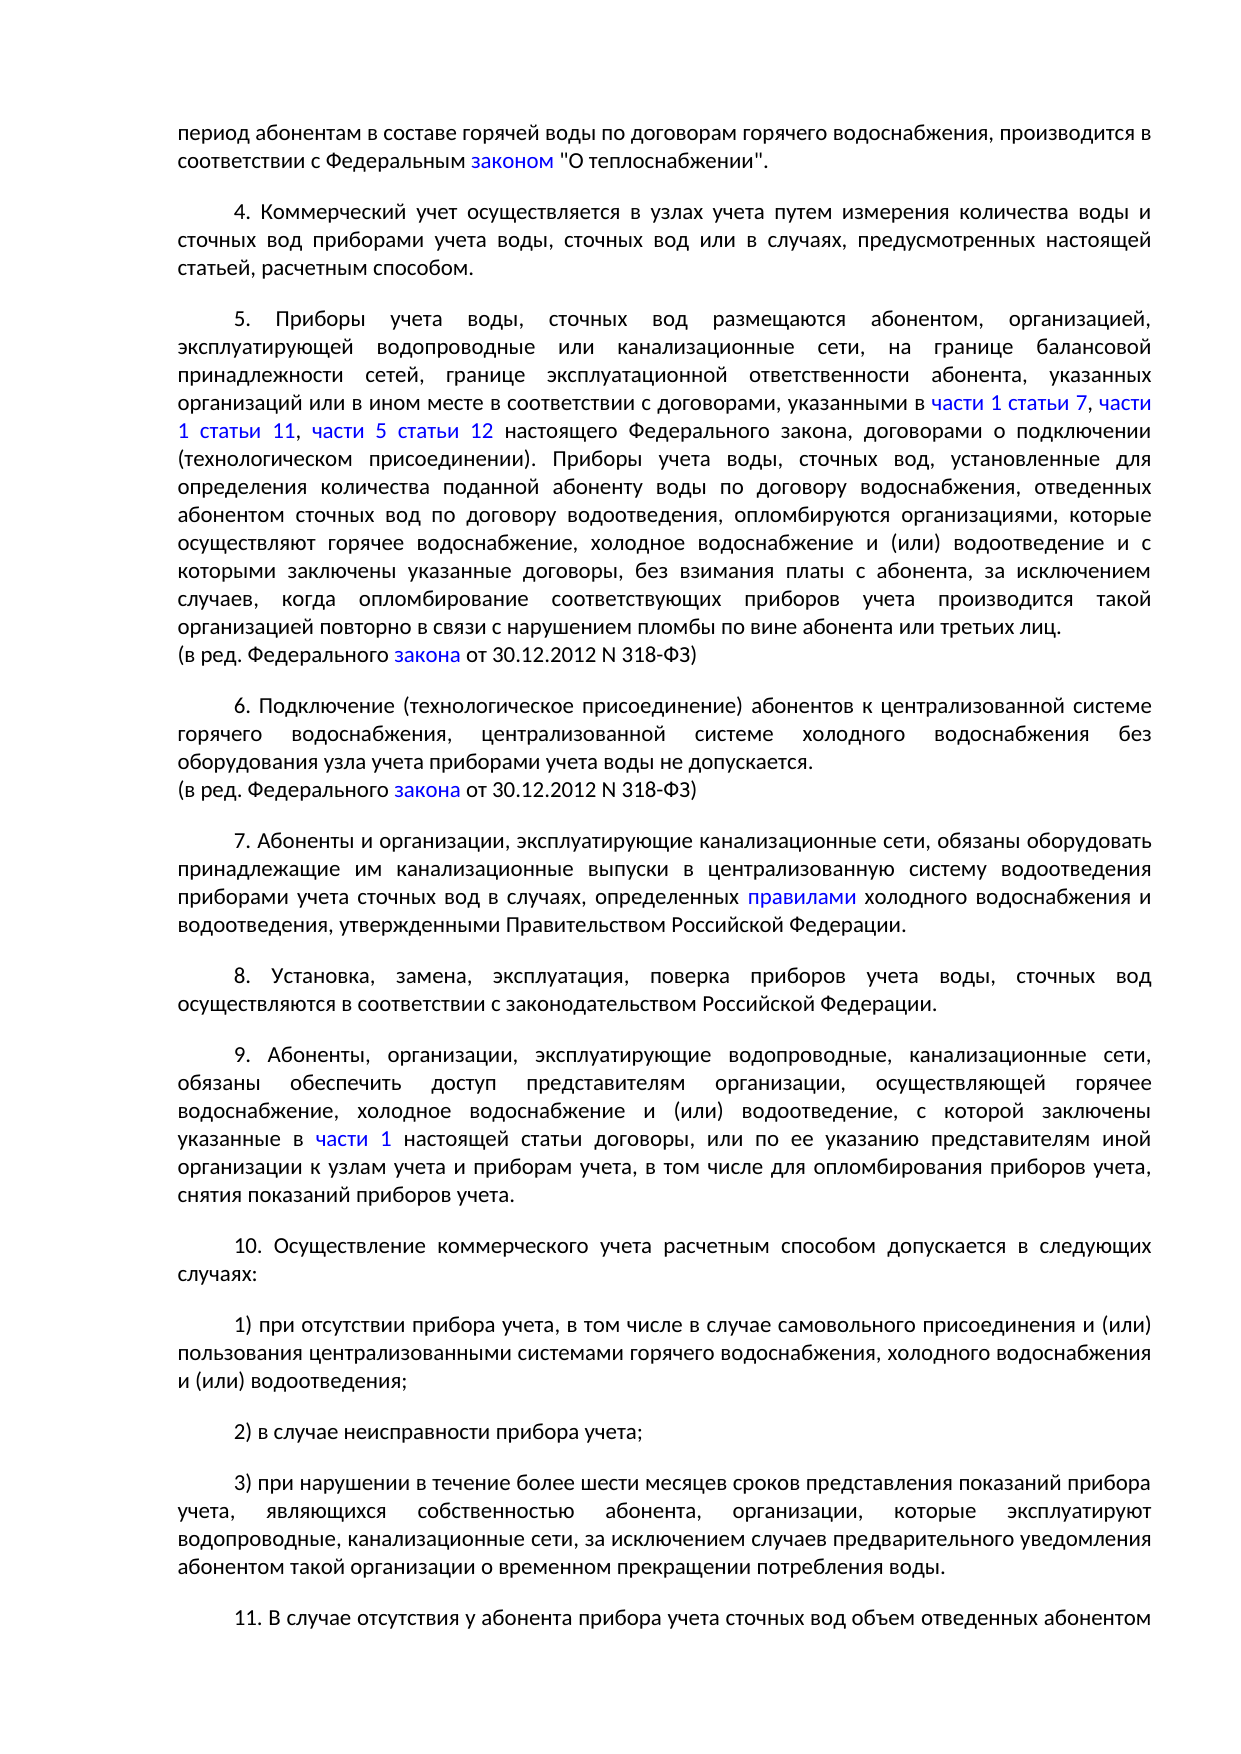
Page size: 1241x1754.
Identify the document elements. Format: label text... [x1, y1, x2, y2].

text 9. Абоненты, организации, эксплуатирующие водопроводные, канализационные сети, обязаны обеспечить доступ представителям организации, осуществляющей горячее водоснабжение, холодное водоснабжение и (или) водоотведение, с которой заключены указанные в части 1 настоящей статьи договоры, или по ее указанию представителям иной организации к узлам учета и приборам учета, в том числе для опломбирования приборов учета, снятия показаний приборов учета. [177, 1040, 1152, 1208]
text 1) при отсутствии прибора учета, в том числе в случае самовольного присоединения и (или) пользования централизованными системами горячего водоснабжения, холодного водоснабжения и (или) водоотведения; [177, 1310, 1152, 1394]
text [177, 1603, 1152, 1631]
text 6. Подключение (технологическое присоединение) абонентов к централизованной системе горячего водоснабжения, централизованной системе холодного водоснабжения без оборудования узла учета приборами учета воды не допускается. [177, 691, 1152, 775]
text 4. Коммерческий учет осуществляется в узлах учета путем измерения количества воды и сточных вод приборами учета воды, сточных вод или в случаях, предусмотренных настоящей статьей, расчетным способом. [177, 197, 1152, 281]
text (в ред. Федерального закона от 30.12.2012 N 318-ФЗ) [177, 640, 1152, 668]
text 8. Установка, замена, эксплуатация, поверка приборов учета воды, сточных вод осуществляются в соответствии с законодательством Российской Федерации. [177, 961, 1152, 1017]
text 3) при нарушении в течение более шести месяцев сроков представления показаний прибора учета, являющихся собственностью абонента, организации, которые эксплуатируют водопроводные, канализационные сети, за исключением случаев предварительного уведомления абонентом такой организации о временном прекращении потребления воды. [177, 1468, 1152, 1580]
text 2) в случае неисправности прибора учета; [177, 1417, 1152, 1445]
text 5. Приборы учета воды, сточных вод размещаются абонентом, организацией, эксплуатирующей водопроводные или канализационные сети, на границе балансовой принадлежности сетей, границе эксплуатационной ответственности абонента, указанных организаций или в ином месте в соответствии с договорами, указанными в части 1 статьи 7, части 1 статьи 11, части 5 статьи 12 настоящего Федерального закона, договорами о подключении (технологическом присоединении). Приборы учета воды, сточных вод, установленные для определения количества поданной абоненту воды по договору водоснабжения, отведенных абонентом сточных вод по договору водоотведения, опломбируются организациями, которые осуществляют горячее водоснабжение, холодное водоснабжение и (или) водоотведение и с которыми заключены указанные договоры, без взимания платы с абонента, за исключением случаев, когда опломбирование соответствующих приборов учета производится такой организацией повторно в связи с нарушением пломбы по вине абонента или третьих лиц. [177, 304, 1152, 640]
text 10. Осуществление коммерческого учета расчетным способом допускается в следующих случаях: [177, 1231, 1152, 1287]
text (в ред. Федерального закона от 30.12.2012 N 318-ФЗ) [177, 775, 1152, 803]
text 7. Абоненты и организации, эксплуатирующие канализационные сети, обязаны оборудовать принадлежащие им канализационные выпуски в централизованную систему водоотведения приборами учета сточных вод в случаях, определенных правилами холодного водоснабжения и водоотведения, утвержденными Правительством Российской Федерации. [177, 826, 1152, 938]
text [177, 118, 1152, 174]
